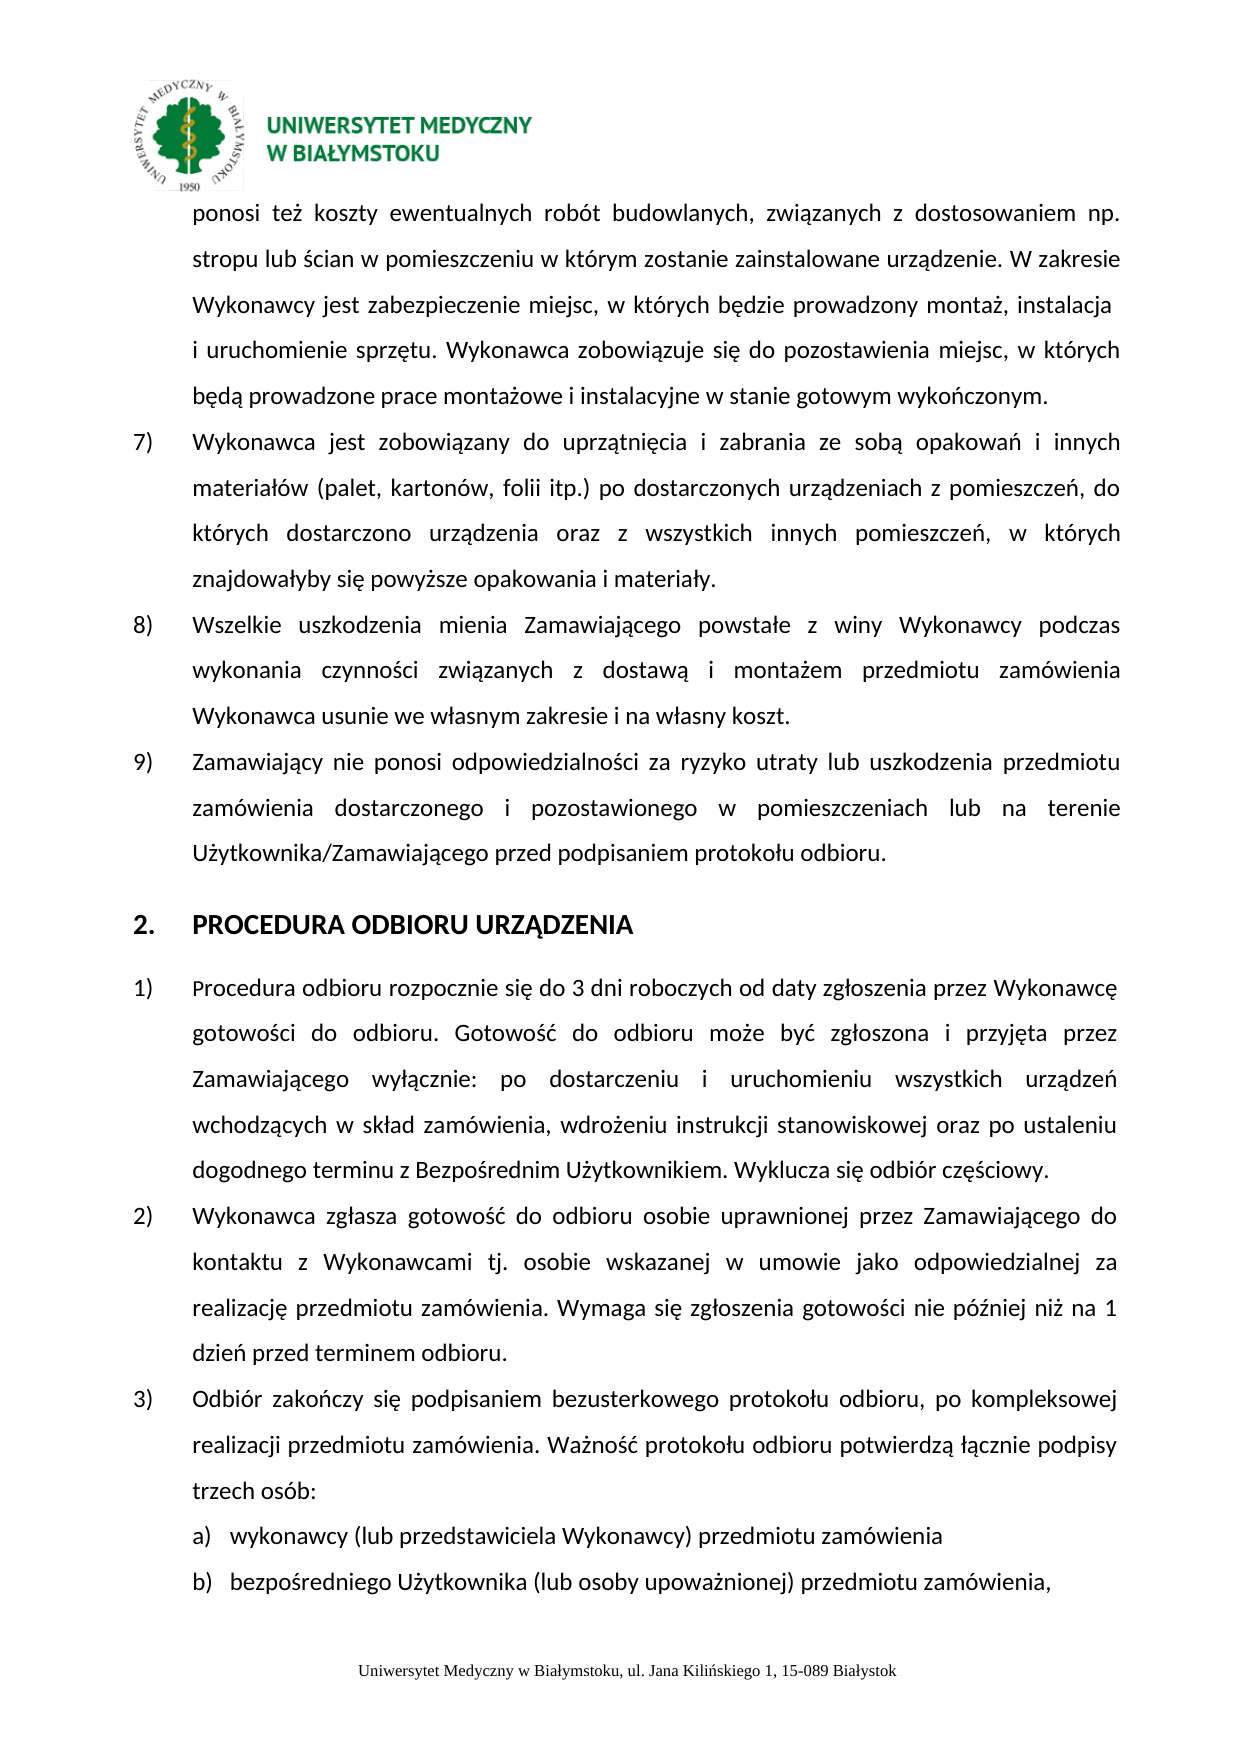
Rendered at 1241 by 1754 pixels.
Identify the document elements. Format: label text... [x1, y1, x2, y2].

picture [132, 73, 648, 198]
list Procedura odbioru rozpocznie się do 3 dni roboczych od daty zgłoszenia przez Wykonawcę gotowości do odbioru. Gotowość do odbioru może być zgłoszona i przyjęta przez Zamawiającego wyłącznie: po dostarczeniu i uruchomieniu wszystkich urządzeń wchodzących w skład zamówienia, wdrożeniu instrukcji stanowiskowej oraz po ustaleniu dogodnego terminu z Bezpośrednim Użytkownikiem. Wyklucza się odbiór częściowy. [133, 972, 1118, 1185]
list Wykonawca jest zobowiązany do uprzątnięcia i zabrania ze sobą opakowań i innych materiałów (palet, kartonów, folii itp.) po dostarczonych urządzeniach z pomieszczeń, do których dostarczono urządzenia oraz z wszystkich innych pomieszczeń, w których znajdowałyby się powyższe opakowania i materiały. [133, 426, 1122, 594]
list wykonawcy (lub przedstawiciela Wykonawcy) przedmiotu zamówienia [192, 1521, 1118, 1551]
list Wykonawca zgłasza gotowość do odbioru osobie uprawnionej przez Zamawiającego do kontaktu z Wykonawcami tj. osobie wskazanej w umowie jako odpowiedzialnej za realizację przedmiotu zamówienia. Wymaga się zgłoszenia gotowości nie później niż na 1 dzień przed terminem odbioru. [133, 1200, 1118, 1368]
list Zamawiający nie ponosi odpowiedzialności za ryzyko utraty lub uszkodzenia przedmiotu zamówienia dostarczonego i pozostawionego w pomieszczeniach lub na terenie Użytkownika/Zamawiającego przed podpisaniem protokołu odbioru. [133, 746, 1122, 868]
subtitle PROCEDURA ODBIORU URZĄDZENIA [133, 906, 1085, 941]
list bezpośredniego Użytkownika (lub osoby upoważnionej) przedmiotu zamówienia, [192, 1566, 1118, 1597]
list Odbiór zakończy się podpisaniem bezusterkowego protokołu odbioru, po kompleksowej realizacji przedmiotu zamówienia. Ważność protokołu odbioru potwierdzą łącznie podpisy trzech osób: [133, 1383, 1118, 1505]
list Wszelkie uszkodzenia mienia Zamawiającego powstałe z winy Wykonawcy podczas wykonania czynności związanych z dostawą i montażem przedmiotu zamówienia Wykonawca usunie we własnym zakresie i na własny koszt. [133, 609, 1122, 731]
